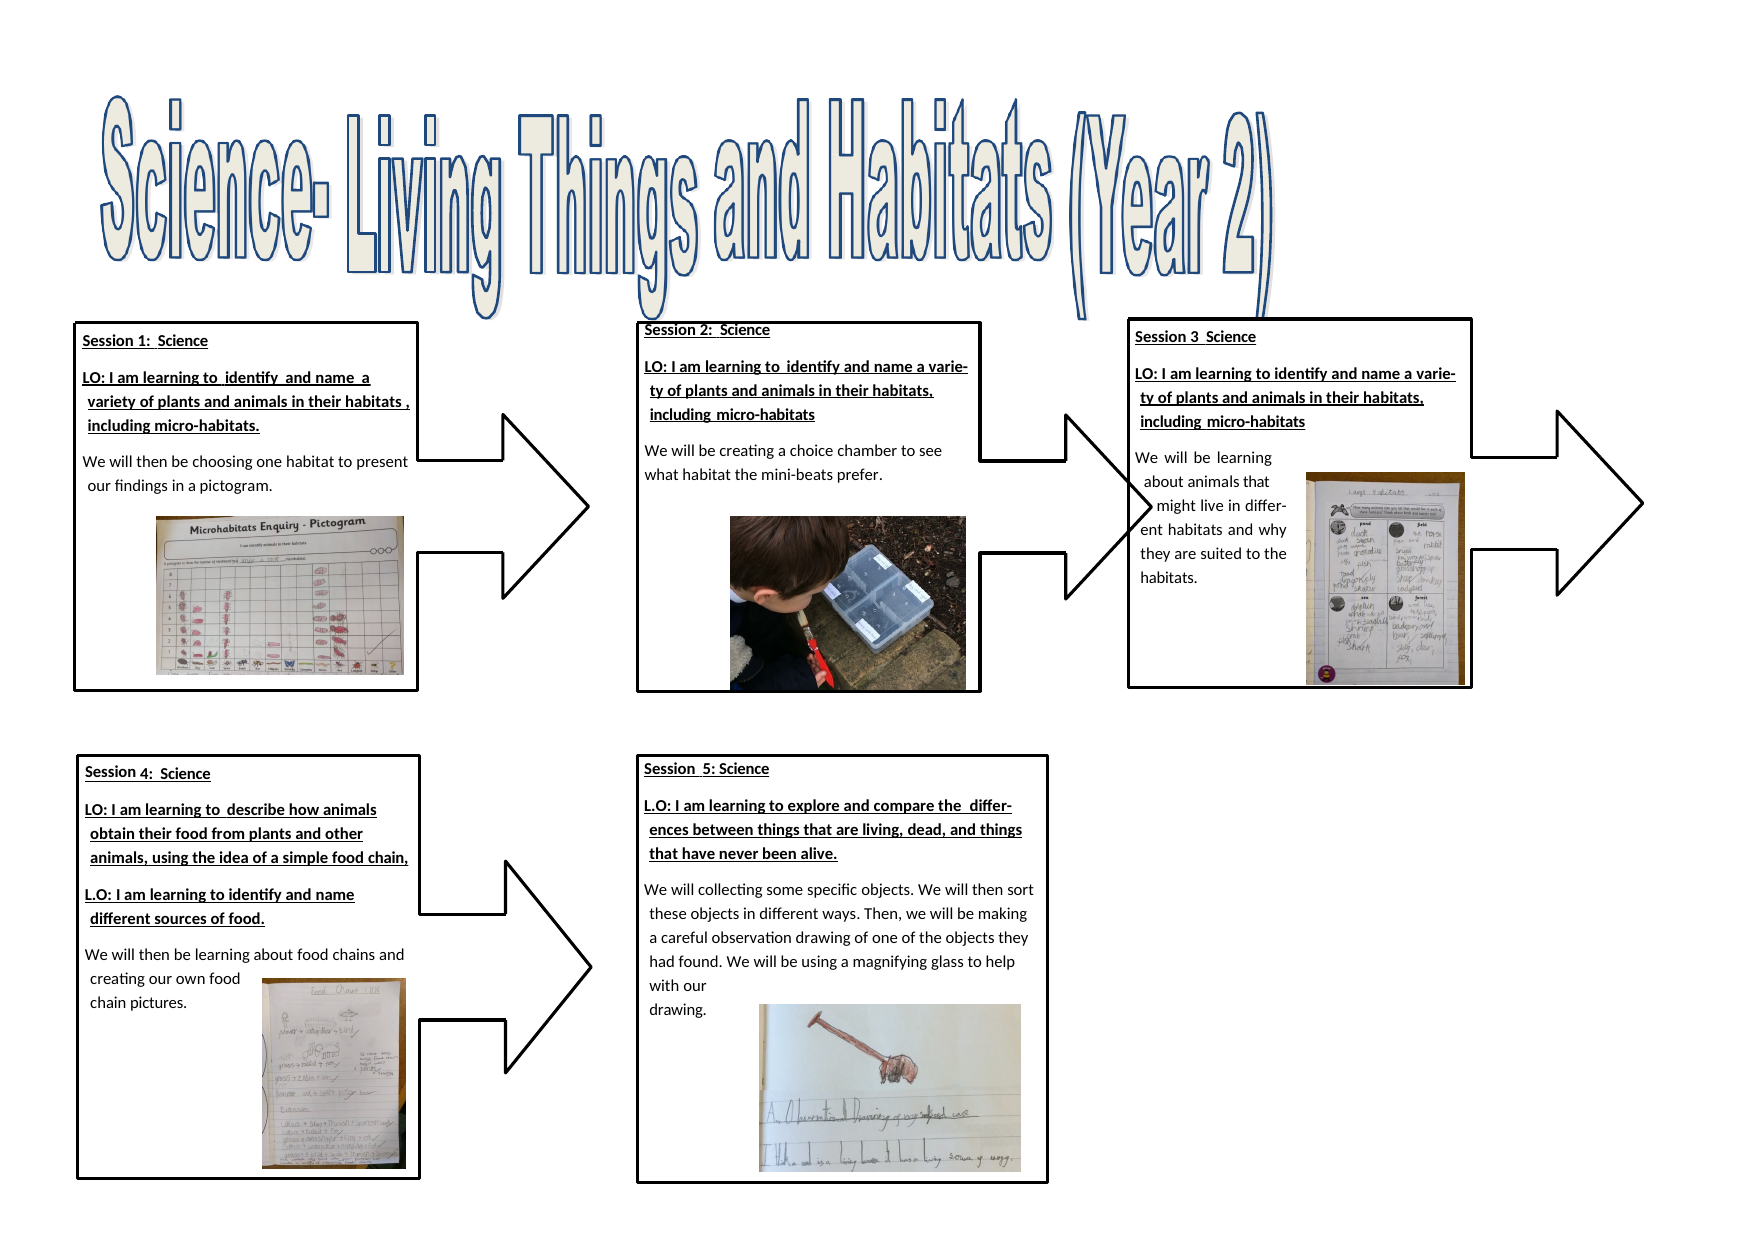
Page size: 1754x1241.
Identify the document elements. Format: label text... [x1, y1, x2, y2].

text including micro-habitats [1140, 411, 1710, 431]
picture [1306, 472, 1465, 685]
text Session 2: Science [644, 319, 1058, 339]
text Session 3 Science [1135, 326, 1710, 347]
picture [156, 516, 404, 675]
picture [262, 978, 406, 1169]
text including micro-habitats [649, 404, 1058, 424]
picture [518, 114, 701, 321]
picture [1069, 111, 1213, 321]
text We will be learning about animals that [1135, 447, 1272, 492]
picture [100, 95, 332, 262]
picture [759, 1004, 1021, 1172]
text We will be creating a choice chamber to see what habitat the mini-beats prefer. [644, 440, 969, 485]
picture [730, 516, 966, 690]
text LO: I am learning to identify and name a varie- ty of plants and animals in their habitats, [644, 356, 969, 400]
text LO: I am learning to identify and name a varie- ty of plants and animals in their habitats, [1135, 363, 1463, 407]
picture [713, 98, 812, 262]
picture [828, 98, 1054, 262]
text might live in differ- ent habitats and why they are suited to the habitats. [1140, 496, 1287, 588]
